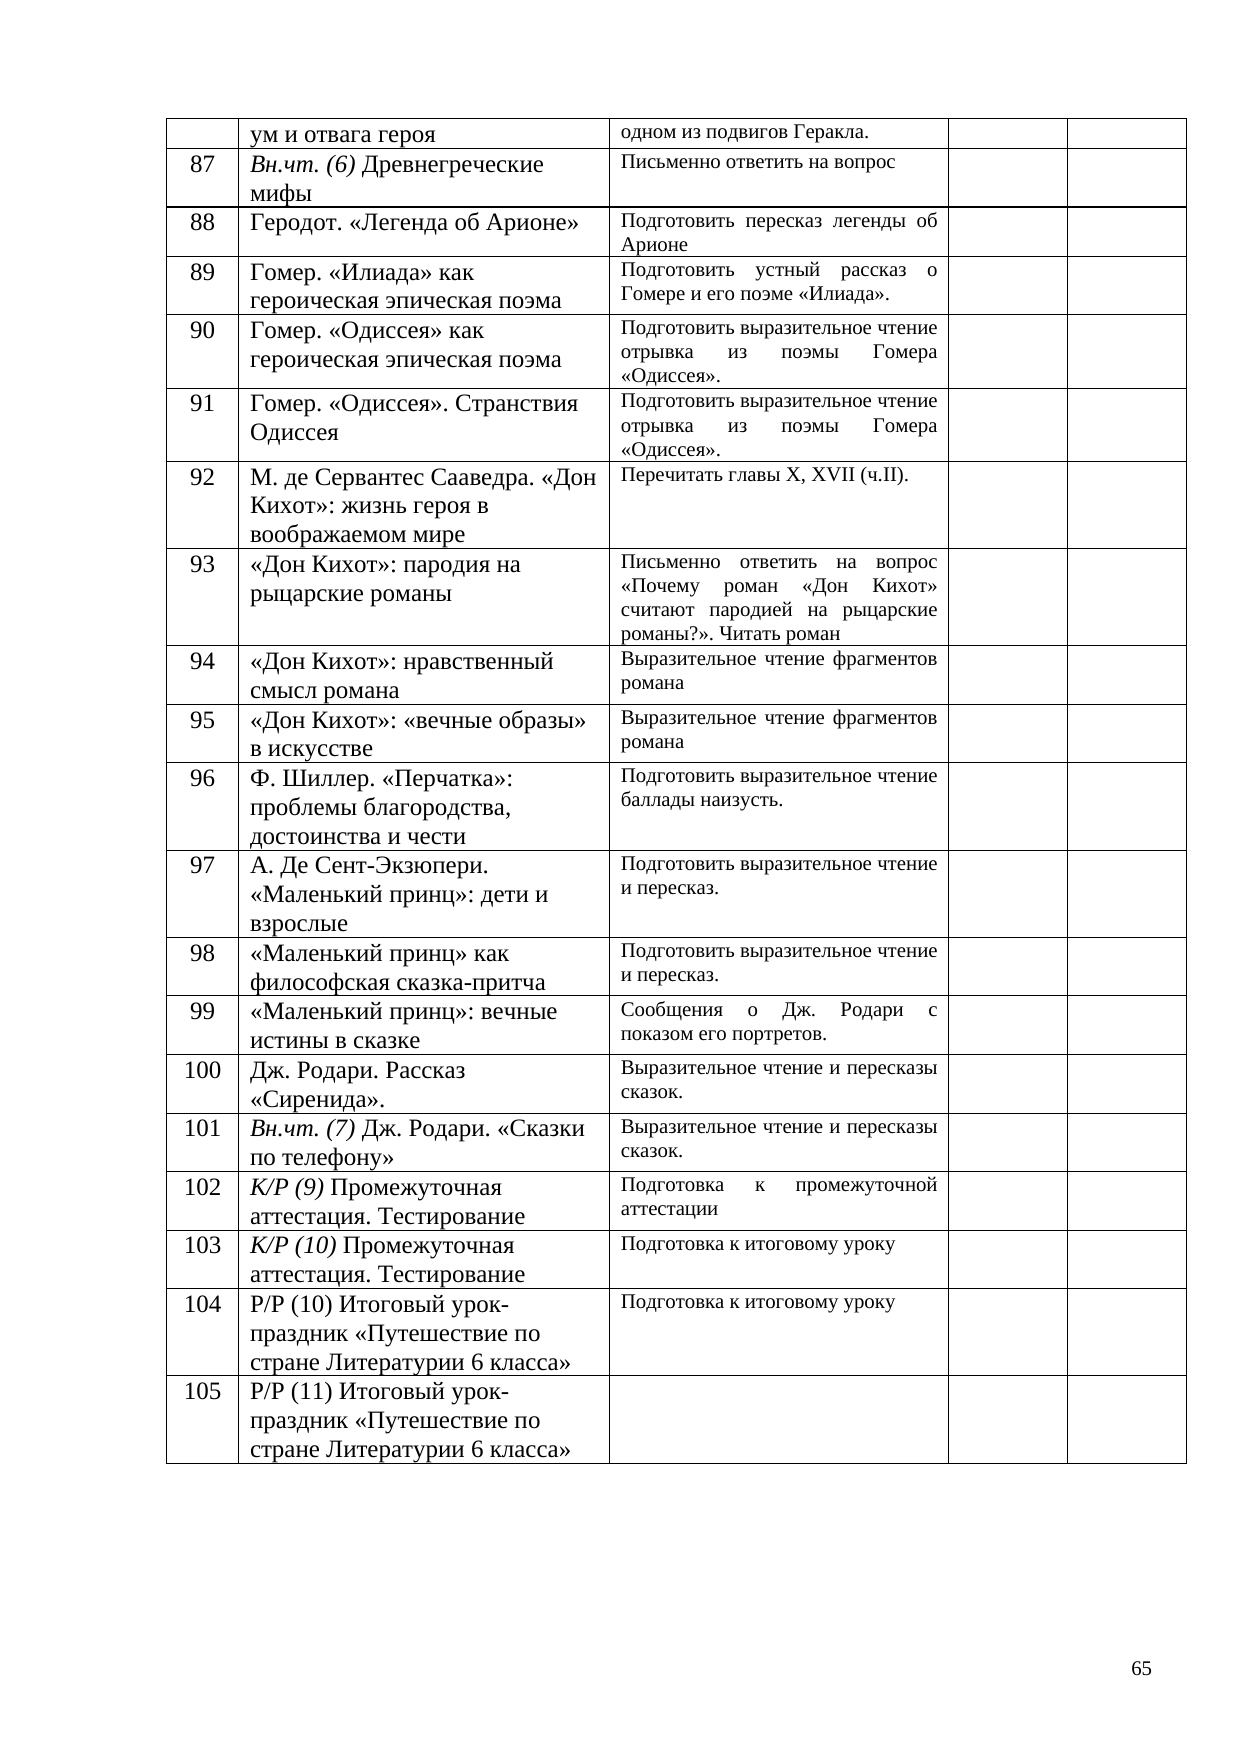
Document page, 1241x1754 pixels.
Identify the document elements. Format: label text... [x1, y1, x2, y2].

table_cell [1068, 1376, 1186, 1463]
table_cell Подготовить выразительное чтение отрывка из поэмы Гомера «Одиссея». [610, 389, 948, 461]
table_cell 91 [167, 389, 238, 461]
table_cell [949, 763, 1067, 849]
table_cell 102 [167, 1172, 238, 1229]
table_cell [239, 119, 609, 148]
table_cell Выразительное чтение и пересказы сказок. [610, 1055, 948, 1112]
table_cell Ф. Шиллер. «Перчатка»: проблемы благородства, достоинства и чести [239, 763, 609, 849]
table_cell [949, 208, 1067, 256]
table_cell «Дон Кихот»: нравственный смысл романа [239, 646, 609, 704]
table_cell [1068, 315, 1186, 387]
table_cell Гомер. «Илиада» как героическая эпическая поэма [239, 257, 609, 314]
table_cell [1068, 549, 1186, 645]
table_cell [1068, 462, 1186, 548]
table_cell 100 [167, 1055, 238, 1112]
table_cell Подготовить пересказ легенды об Арионе [610, 208, 948, 256]
table_cell «Дон Кихот»: «вечные образы» в искусстве [239, 705, 609, 762]
table_cell 96 [167, 763, 238, 849]
table_cell [610, 1376, 948, 1463]
table_cell 88 [167, 208, 238, 256]
table_cell Гомер. «Одиссея». Странствия Одиссея [239, 389, 609, 461]
table_cell 89 [167, 257, 238, 314]
table_cell [1068, 1172, 1186, 1229]
table_cell Подготовка к итоговому уроку [610, 1231, 948, 1288]
table_cell [949, 1376, 1067, 1463]
table_cell 87 [167, 149, 238, 206]
table_cell [1068, 1231, 1186, 1288]
table_cell Выразительное чтение фрагментов романа [610, 705, 948, 762]
table_cell [949, 1231, 1067, 1288]
table_cell М. де Сервантес Сааведра. «Дон Кихот»: жизнь героя в воображаемом мире [239, 462, 609, 548]
table_cell К/Р (9) Промежуточная аттестация. Тестирование [239, 1172, 609, 1229]
table_cell 95 [167, 705, 238, 762]
table_cell [949, 119, 1067, 148]
table_cell [1068, 208, 1186, 256]
table_cell [1068, 763, 1186, 849]
table_cell Р/Р (10) Итоговый урок-праздник «Путешествие по стране Литературии 6 класса» [239, 1289, 609, 1375]
table_cell [1068, 851, 1186, 937]
table_cell 103 [167, 1231, 238, 1288]
table_cell [949, 257, 1067, 314]
table_cell Подготовить выразительное чтение и пересказ. [610, 851, 948, 937]
table_cell [1068, 996, 1186, 1054]
table_cell Дж. Родари. Рассказ «Сиренида». [239, 1055, 609, 1112]
table_cell [1068, 1289, 1186, 1375]
table_cell 92 [167, 462, 238, 548]
table_cell 99 [167, 996, 238, 1054]
table_cell [1068, 389, 1186, 461]
table_cell 101 [167, 1114, 238, 1171]
table_cell Гомер. «Одиссея» как героическая эпическая поэма [239, 315, 609, 387]
table_cell [949, 938, 1067, 995]
table_cell Письменно ответить на вопрос [610, 149, 948, 206]
table_cell Вн.чт. (6) Древнегреческие мифы [239, 149, 609, 206]
table_cell 93 [167, 549, 238, 645]
table_cell Подготовка к промежуточной аттестации [610, 1172, 948, 1229]
table_cell Письменно ответить на вопрос «Почему роман «Дон Кихот» считают пародией на рыцарские романы?». Читать роман [610, 549, 948, 645]
table_cell Подготовить выразительное чтение баллады наизусть. [610, 763, 948, 849]
table_cell Перечитать главы X, XVII (ч.II). [610, 462, 948, 548]
table_cell [1068, 149, 1186, 206]
table_cell Выразительное чтение и пересказы сказок. [610, 1114, 948, 1171]
table_cell 90 [167, 315, 238, 387]
table_cell Подготовить устный рассказ о Гомере и его поэме «Илиада». [610, 257, 948, 314]
table_cell Выразительное чтение фрагментов романа [610, 646, 948, 704]
table_cell [949, 549, 1067, 645]
table_cell [949, 646, 1067, 704]
table_cell Геродот. «Легенда об Арионе» [239, 208, 609, 256]
table_cell «Дон Кихот»: пародия на рыцарские романы [239, 549, 609, 645]
table_cell [949, 996, 1067, 1054]
table_cell «Маленький принц»: вечные истины в сказке [239, 996, 609, 1054]
table_cell Подготовка к итоговому уроку [610, 1289, 948, 1375]
table_cell [1068, 1055, 1186, 1112]
table_cell 105 [167, 1376, 238, 1463]
table_cell [949, 1172, 1067, 1229]
table_cell [1068, 938, 1186, 995]
table_cell 86 [167, 119, 238, 148]
table_cell Подготовить выразительное чтение и пересказ. [610, 938, 948, 995]
table_cell 104 [167, 1289, 238, 1375]
table_cell А. Де Сент-Экзюпери. «Маленький принц»: дети и взрослые [239, 851, 609, 937]
table_cell Р/Р (11) Итоговый урок-праздник «Путешествие по стране Литературии 6 класса» [239, 1376, 609, 1463]
table_cell 97 [167, 851, 238, 937]
table_cell [949, 1114, 1067, 1171]
table_cell Вн.чт. (7) Дж. Родари. «Сказки по телефону» [239, 1114, 609, 1171]
table_cell Сообщения о Дж. Родари с показом его портретов. [610, 996, 948, 1054]
table_cell 94 [167, 646, 238, 704]
table_cell [1068, 705, 1186, 762]
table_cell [610, 119, 948, 148]
table_cell [1068, 646, 1186, 704]
table_cell [949, 851, 1067, 937]
table_cell «Маленький принц» как философская сказка-притча [239, 938, 609, 995]
table_cell [949, 462, 1067, 548]
table_cell [1068, 257, 1186, 314]
table_cell 98 [167, 938, 238, 995]
table_cell Подготовить выразительное чтение отрывка из поэмы Гомера «Одиссея». [610, 315, 948, 387]
table_cell [949, 705, 1067, 762]
table_cell [949, 389, 1067, 461]
table_cell [1068, 119, 1186, 148]
table_cell [949, 149, 1067, 206]
table_cell К/Р (10) Промежуточная аттестация. Тестирование [239, 1231, 609, 1288]
table_cell [949, 315, 1067, 387]
table_cell [949, 1055, 1067, 1112]
table_cell [1068, 1114, 1186, 1171]
table_cell [949, 1289, 1067, 1375]
